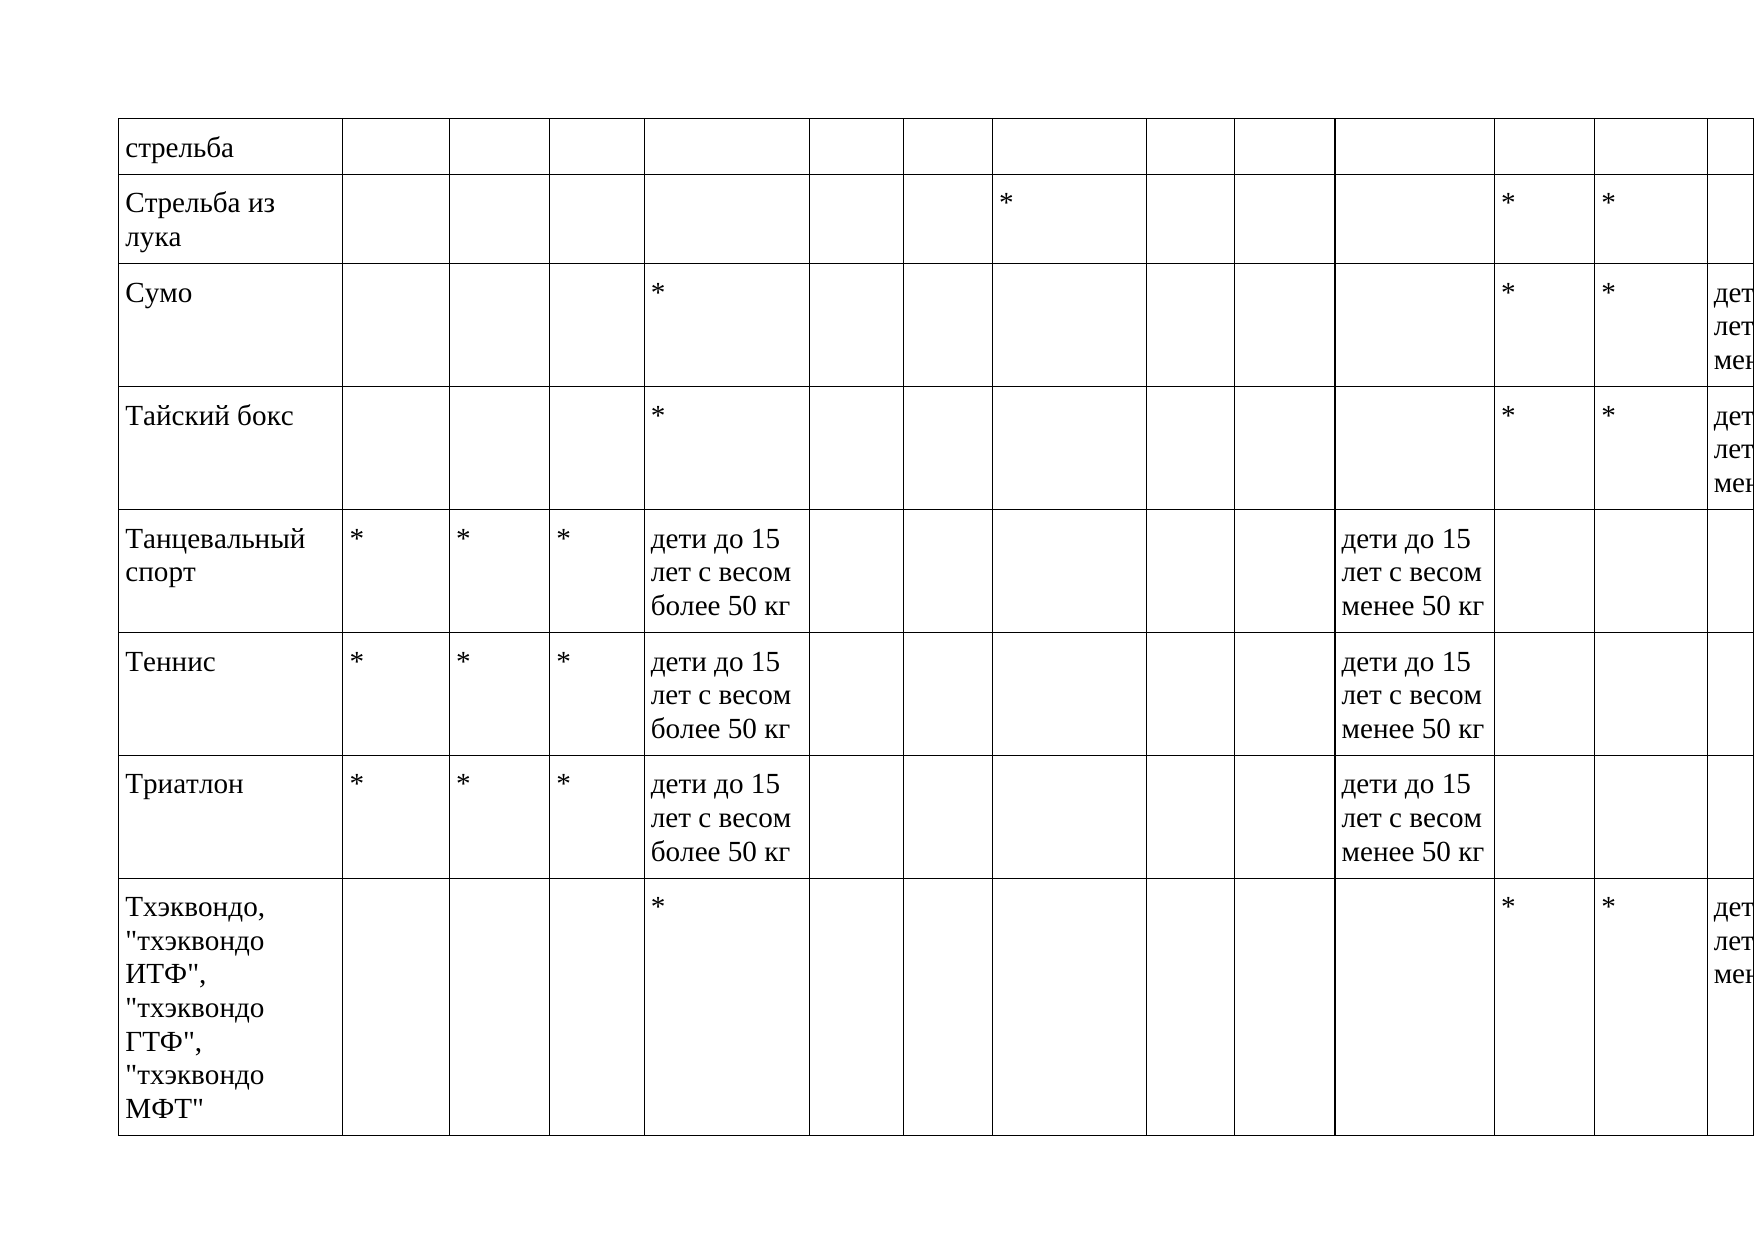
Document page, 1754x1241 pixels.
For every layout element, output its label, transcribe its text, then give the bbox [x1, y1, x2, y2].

table_cell [810, 510, 903, 632]
table_cell * [1495, 264, 1594, 386]
table_cell дети до 15 лет с весом более 50 кг [645, 756, 809, 878]
table_cell [1147, 387, 1234, 509]
table_cell [810, 879, 903, 1135]
table_cell дети до 15 лет с весом менее 50 кг [1336, 510, 1494, 632]
table_cell * [343, 510, 449, 632]
table_cell [810, 119, 903, 174]
table_cell [904, 119, 992, 174]
table_cell [550, 387, 644, 509]
table_cell * [645, 879, 809, 1135]
table_cell [904, 175, 992, 263]
table_cell Танцевальный спорт [119, 510, 342, 632]
table_cell [1235, 119, 1334, 174]
table_cell [1708, 756, 1753, 878]
table_cell [1708, 119, 1753, 174]
table_cell [810, 633, 903, 755]
table_cell Теннис [119, 633, 342, 755]
table_cell [993, 264, 1146, 386]
table_cell [550, 175, 644, 263]
table_cell [550, 879, 644, 1135]
table_cell * [343, 633, 449, 755]
table_cell [1235, 175, 1334, 263]
table_cell [1708, 175, 1753, 263]
table_cell дети до 15 лет с весом менее 50 кг [1708, 264, 1753, 386]
table_cell [550, 119, 644, 174]
table_cell [1336, 175, 1494, 263]
table_cell [1595, 633, 1707, 755]
table_cell дети до 15 лет с весом более 50 кг [645, 633, 809, 755]
table_cell [1495, 633, 1594, 755]
table_cell * [1495, 879, 1594, 1135]
table_cell [1708, 510, 1753, 632]
table_cell [810, 264, 903, 386]
table_cell Тайский бокс [119, 387, 342, 509]
table_cell [343, 879, 449, 1135]
table_cell * [1595, 264, 1707, 386]
table_cell [1235, 756, 1334, 878]
table_cell [1336, 879, 1494, 1135]
table_cell [993, 510, 1146, 632]
table_cell * [343, 756, 449, 878]
table_cell [810, 175, 903, 263]
table_cell [343, 175, 449, 263]
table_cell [1708, 879, 1753, 1135]
table_cell * [550, 756, 644, 878]
table_cell [343, 119, 449, 174]
table_cell [550, 264, 644, 386]
table_cell [810, 756, 903, 878]
table_cell Тхэквондо, "тхэквондо ИТФ", "тхэквондо ГТФ", "тхэквондо МФТ" [119, 879, 342, 1135]
table_cell Триатлон [119, 756, 342, 878]
table_cell [1235, 879, 1334, 1135]
table_cell [1147, 510, 1234, 632]
table_cell * [450, 756, 549, 878]
table_cell [450, 387, 549, 509]
table_cell [1336, 264, 1494, 386]
table_cell дети до 15 лет с весом более 50 кг [645, 510, 809, 632]
table_cell * [645, 387, 809, 509]
table_cell [904, 633, 992, 755]
table_cell [904, 264, 992, 386]
table_cell * [450, 633, 549, 755]
table_cell Стендовая стрельба [119, 119, 342, 174]
table_cell [645, 175, 809, 263]
table_cell [993, 756, 1146, 878]
table_cell * [450, 510, 549, 632]
table_cell [1235, 387, 1334, 509]
table_cell * [993, 175, 1146, 263]
table_cell [1235, 633, 1334, 755]
table_cell [1336, 119, 1494, 174]
table_cell [1235, 264, 1334, 386]
table_cell [993, 879, 1146, 1135]
table_cell [450, 264, 549, 386]
table_cell [450, 879, 549, 1135]
table_cell [993, 633, 1146, 755]
table_cell [1595, 756, 1707, 878]
table_cell [993, 387, 1146, 509]
table_cell [1495, 756, 1594, 878]
table_cell [1147, 119, 1234, 174]
table_cell Стрельба из лука [119, 175, 342, 263]
table_cell [904, 756, 992, 878]
table_cell [904, 387, 992, 509]
table_cell [810, 387, 903, 509]
table_cell [1147, 264, 1234, 386]
table_cell [450, 175, 549, 263]
table_cell [645, 119, 809, 174]
table_cell [343, 264, 449, 386]
table_cell [1336, 387, 1494, 509]
table_cell дети до 15 лет с весом менее 50 кг [1336, 633, 1494, 755]
table_cell [1708, 633, 1753, 755]
table_cell [904, 510, 992, 632]
table_cell [1147, 175, 1234, 263]
table_cell * [1495, 387, 1594, 509]
table_cell [1595, 510, 1707, 632]
table_cell [343, 387, 449, 509]
table_cell [1495, 510, 1594, 632]
table_cell [1147, 879, 1234, 1135]
table_cell * [550, 510, 644, 632]
table_cell * [1595, 387, 1707, 509]
table_cell дети до 15 лет с весом менее 50 кг [1336, 756, 1494, 878]
table_cell * [1595, 879, 1707, 1135]
table_cell * [645, 264, 809, 386]
table_cell * [993, 119, 1146, 174]
table_cell [904, 879, 992, 1135]
table_cell [1147, 633, 1234, 755]
table_cell * [1495, 175, 1594, 263]
table_cell [1147, 756, 1234, 878]
table_cell * [1495, 119, 1594, 174]
table_cell [1235, 510, 1334, 632]
table_cell * [1595, 175, 1707, 263]
table_cell дети до 15 лет с весом менее 50 кг [1708, 387, 1753, 509]
table_cell [450, 119, 549, 174]
table_cell * [550, 633, 644, 755]
table_cell Сумо [119, 264, 342, 386]
table_cell * [1595, 119, 1707, 174]
